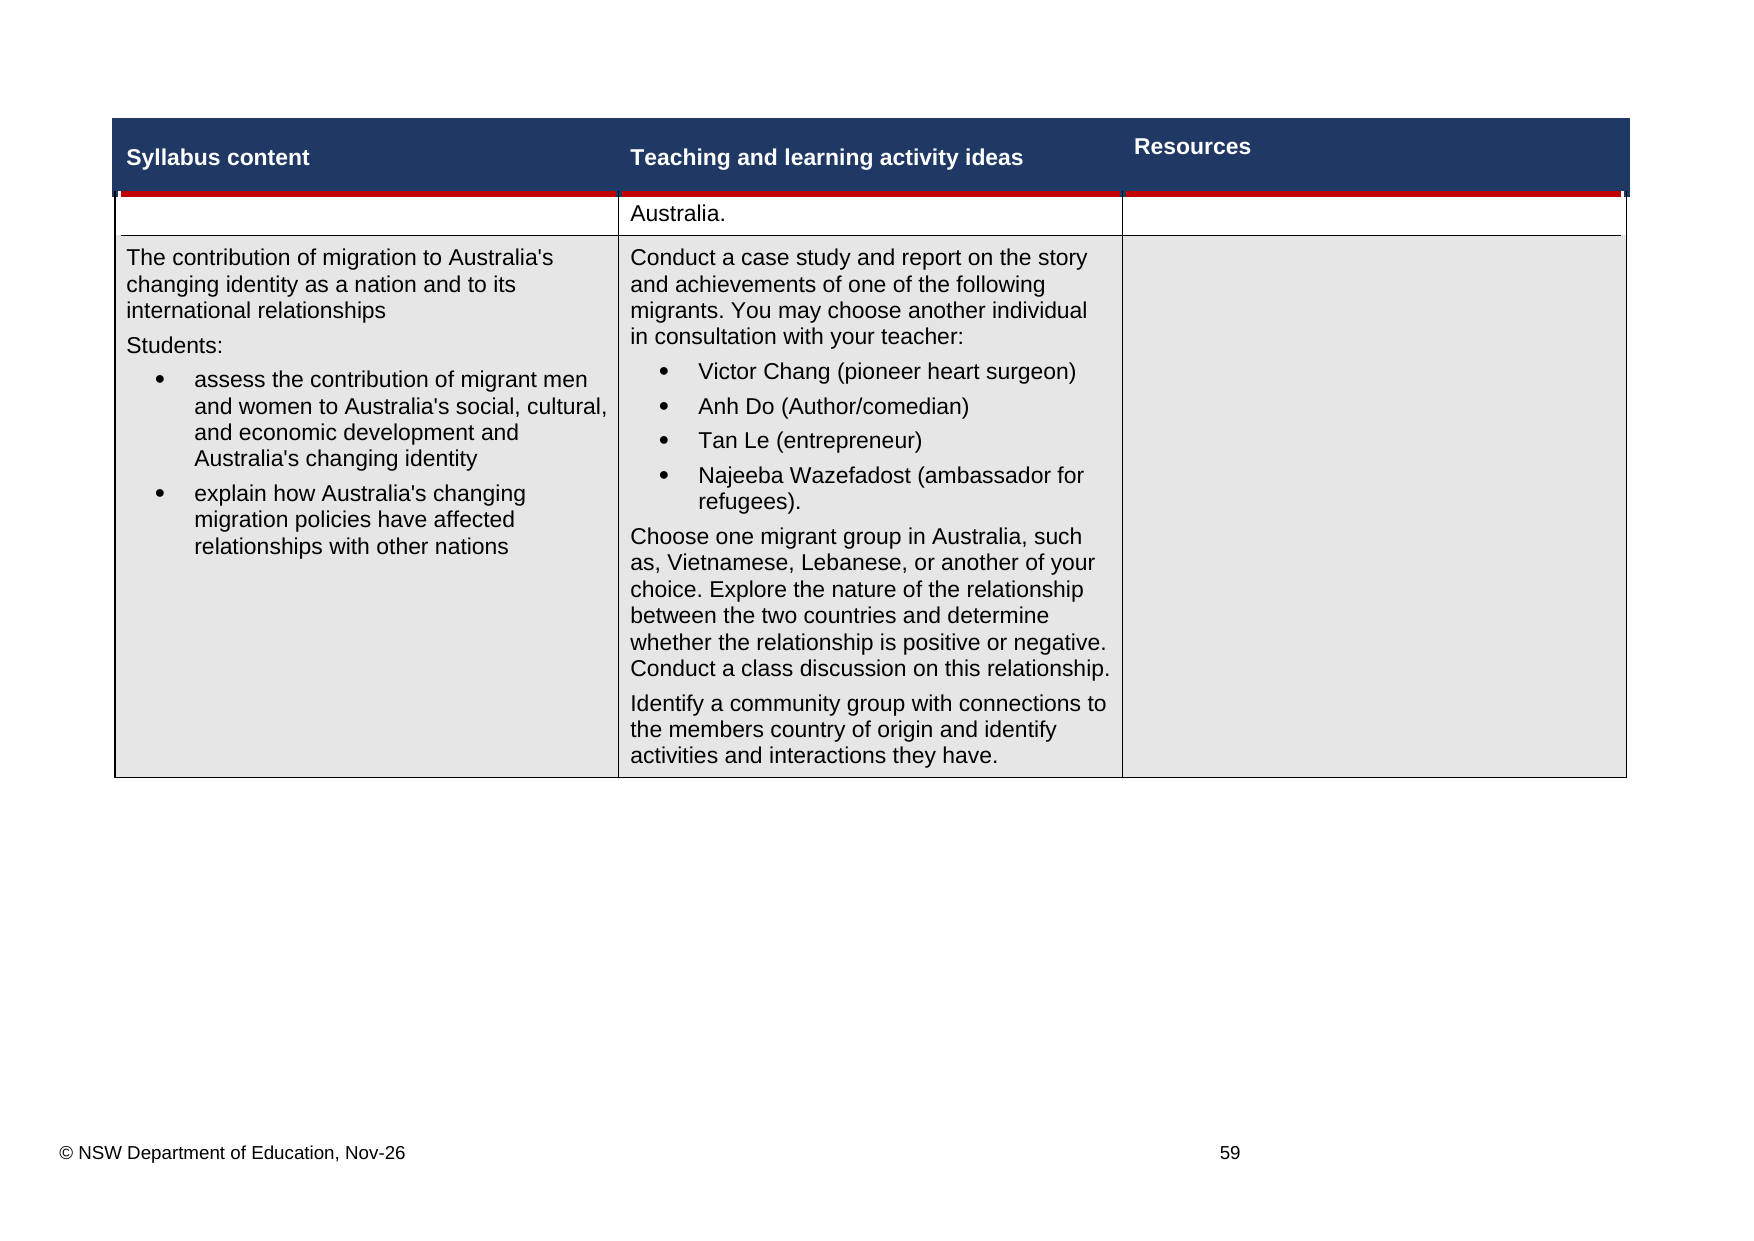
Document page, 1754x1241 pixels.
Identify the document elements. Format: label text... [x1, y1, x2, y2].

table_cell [116, 191, 618, 235]
table_cell [1123, 235, 1626, 777]
table_cell The contribution of migration to Australia's changing identity as a nation and to its international relationships Students: assess the contribution of migrant men and women to Australia's social, cultural, and economic development and Australia's changing identity explain how Australia's changing migration policies have affected relationships with other nations [116, 235, 618, 777]
table_cell Conduct a case study and report on the story and achievements of one of the following migrants. You may choose another individual in consultation with your teacher: Victor Chang (pioneer heart surgeon) Anh Do (Author/comedian) Tan Le (entrepreneur) Najeeba Wazefadost (ambassador for refugees). Choose one migrant group in Australia, such as, Vietnamese, Lebanese, or another of your choice. Explore the nature of the relationship between the two countries and determine whether the relationship is positive or negative. Conduct a class discussion on this relationship. Identify a community group with connections to the members country of origin and identify activities and interactions they have. [619, 236, 1122, 777]
table_header Syllabus content [118, 124, 616, 191]
table_header Teaching and learning activity ideas [622, 124, 1120, 191]
table_header Resources [1126, 124, 1624, 191]
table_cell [1123, 191, 1626, 235]
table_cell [619, 197, 1122, 235]
